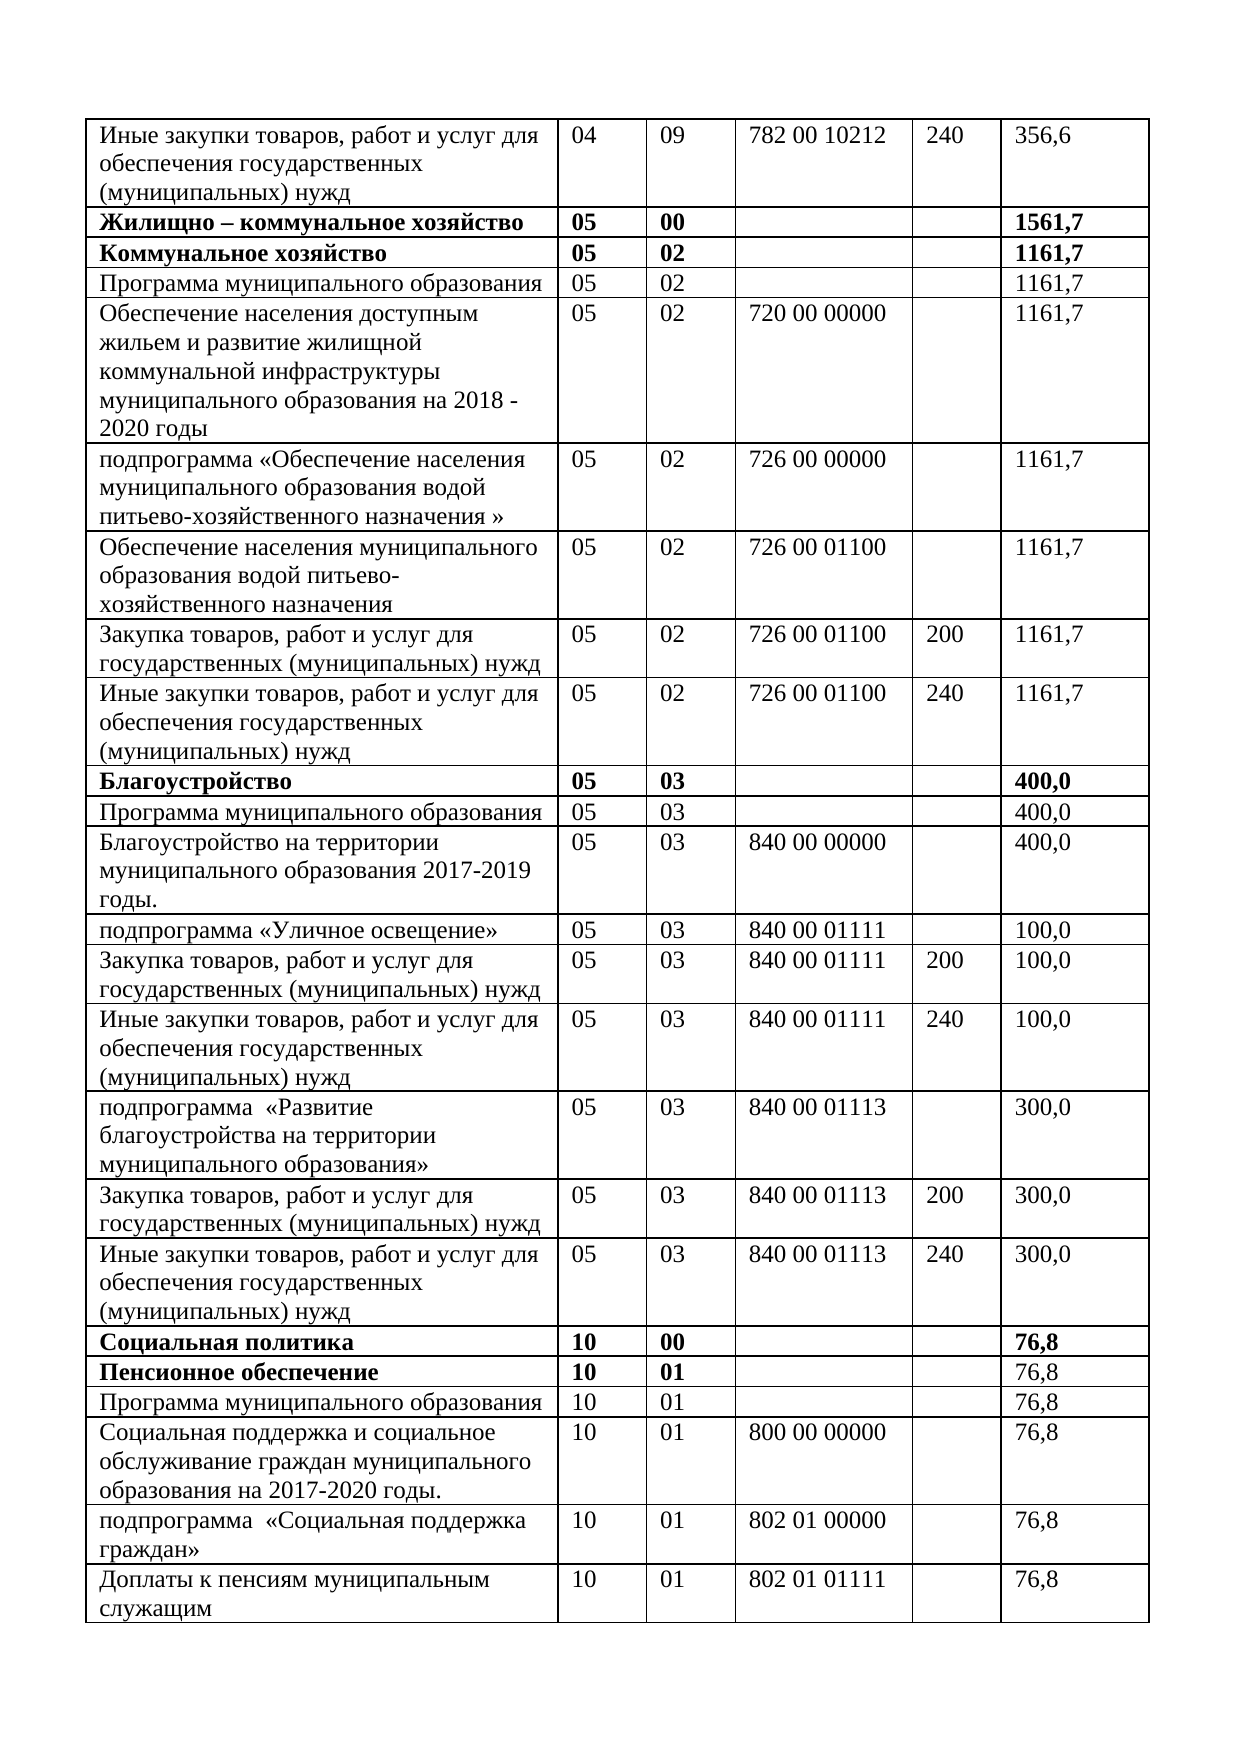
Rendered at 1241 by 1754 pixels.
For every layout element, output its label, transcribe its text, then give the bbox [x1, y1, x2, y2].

table_cell 1161,7 [1002, 532, 1148, 618]
table_cell [736, 1387, 912, 1416]
table_cell 200 [913, 1180, 1000, 1237]
table_cell 840 00 01113 [736, 1092, 912, 1178]
table_cell 02 [647, 532, 735, 618]
table_cell 05 [559, 827, 646, 913]
table_cell 04 [559, 120, 646, 206]
table_cell [913, 208, 1000, 236]
table_cell [913, 268, 1000, 297]
table_cell 03 [647, 797, 735, 825]
table_cell Благоустройство на территории муниципального образования 2017-2019 годы. [87, 827, 557, 913]
table_cell 00 [647, 208, 735, 236]
table_cell подпрограмма «Обеспечение населения муниципального образования водой питьево-хозяйственного назначения » [87, 444, 557, 530]
table_cell 726 00 01100 [736, 678, 912, 765]
table_cell [736, 268, 912, 297]
table_cell 01 [647, 1565, 735, 1622]
table_cell 05 [559, 208, 646, 236]
table_cell 1161,7 [1002, 444, 1148, 530]
table_cell 1561,7 [1002, 208, 1148, 236]
table_cell 05 [559, 797, 646, 825]
table_cell Жилищно – коммунальное хозяйство [87, 208, 557, 236]
table_cell 05 [559, 620, 646, 677]
table_cell Пенсионное обеспечение [87, 1357, 557, 1386]
table_cell 1161,7 [1002, 620, 1148, 677]
table_cell Программа муниципального образования [87, 1387, 557, 1416]
table_cell Иные закупки товаров, работ и услуг для обеспечения государственных (муниципальных) нужд [87, 678, 557, 765]
table_cell 05 [559, 915, 646, 943]
table_cell Закупка товаров, работ и услуг для государственных (муниципальных) нужд [87, 945, 557, 1002]
table_cell 10 [559, 1565, 646, 1622]
table_cell [736, 238, 912, 267]
table_cell 03 [647, 1092, 735, 1178]
table_cell 01 [647, 1357, 735, 1386]
table_cell 1161,7 [1002, 298, 1148, 442]
table_cell 76,8 [1002, 1418, 1148, 1504]
table_cell 01 [647, 1505, 735, 1563]
table_cell 05 [559, 238, 646, 267]
table_cell 10 [559, 1505, 646, 1563]
table_cell 05 [559, 945, 646, 1002]
table_cell [913, 1357, 1000, 1386]
table_cell 05 [559, 268, 646, 297]
table_cell [736, 797, 912, 825]
table_cell 01 [647, 1418, 735, 1504]
table_cell [913, 532, 1000, 618]
table_cell 840 00 01111 [736, 1004, 912, 1090]
table_cell 05 [559, 298, 646, 442]
table_cell 05 [559, 1092, 646, 1178]
table_cell 840 00 01111 [736, 915, 912, 943]
table_cell 240 [913, 120, 1000, 206]
table_cell 200 [913, 945, 1000, 1002]
table_cell 76,8 [1002, 1327, 1148, 1355]
table_cell 100,0 [1002, 1004, 1148, 1090]
table_cell 00 [647, 1327, 735, 1355]
table_cell 05 [559, 444, 646, 530]
table_cell [913, 238, 1000, 267]
table_cell 05 [559, 1004, 646, 1090]
table_cell 05 [559, 532, 646, 618]
table_cell 05 [559, 678, 646, 765]
table_cell 03 [647, 1239, 735, 1325]
table_cell 726 00 01100 [736, 532, 912, 618]
table_cell 726 00 00000 [736, 444, 912, 530]
table_cell [913, 1418, 1000, 1504]
table_cell 726 00 01100 [736, 620, 912, 677]
table_cell 100,0 [1002, 915, 1148, 943]
table_cell Благоустройство [87, 766, 557, 795]
table_cell 76,8 [1002, 1387, 1148, 1416]
table_cell 840 00 01113 [736, 1180, 912, 1237]
table_cell Иные закупки товаров, работ и услуг для обеспечения государственных (муниципальных) нужд [87, 120, 557, 206]
table_cell 02 [647, 620, 735, 677]
table_cell 400,0 [1002, 797, 1148, 825]
table_cell 10 [559, 1387, 646, 1416]
table_cell [913, 766, 1000, 795]
table_cell Иные закупки товаров, работ и услуг для обеспечения государственных (муниципальных) нужд [87, 1004, 557, 1090]
table_cell [913, 1092, 1000, 1178]
table_cell 840 00 00000 [736, 827, 912, 913]
table_cell 03 [647, 766, 735, 795]
table_cell [913, 1327, 1000, 1355]
table_cell 02 [647, 444, 735, 530]
table_cell 240 [913, 1004, 1000, 1090]
table_cell 05 [559, 1239, 646, 1325]
table_cell 1161,7 [1002, 268, 1148, 297]
table_cell 356,6 [1002, 120, 1148, 206]
table_cell 300,0 [1002, 1092, 1148, 1178]
table_cell подпрограмма «Социальная поддержка граждан» [87, 1505, 557, 1563]
table_cell 100,0 [1002, 945, 1148, 1002]
table_cell 03 [647, 945, 735, 1002]
table_cell 782 00 10212 [736, 120, 912, 206]
table_cell 840 00 01113 [736, 1239, 912, 1325]
table_cell 10 [559, 1418, 646, 1504]
table_cell 400,0 [1002, 827, 1148, 913]
table_cell подпрограмма «Уличное освещение» [87, 915, 557, 943]
table_cell Закупка товаров, работ и услуг для государственных (муниципальных) нужд [87, 1180, 557, 1237]
table_cell 400,0 [1002, 766, 1148, 795]
table_cell Иные закупки товаров, работ и услуг для обеспечения государственных (муниципальных) нужд [87, 1239, 557, 1325]
table_cell 03 [647, 915, 735, 943]
table_cell 1161,7 [1002, 678, 1148, 765]
table_cell 03 [647, 827, 735, 913]
table_cell 76,8 [1002, 1357, 1148, 1386]
table_cell 240 [913, 678, 1000, 765]
table_cell Обеспечение населения доступным жильем и развитие жилищной коммунальной инфраструктуры муниципального образования на 2018 -2020 годы [87, 298, 557, 442]
table_cell 300,0 [1002, 1180, 1148, 1237]
table_cell 240 [913, 1239, 1000, 1325]
table_cell 300,0 [1002, 1239, 1148, 1325]
table_cell Социальная политика [87, 1327, 557, 1355]
table_cell 09 [647, 120, 735, 206]
table_cell Программа муниципального образования [87, 268, 557, 297]
table_cell [736, 208, 912, 236]
table_cell [736, 1327, 912, 1355]
table_cell 02 [647, 298, 735, 442]
table_cell [913, 298, 1000, 442]
table_cell [913, 1387, 1000, 1416]
table_cell Социальная поддержка и социальное обслуживание граждан муниципального образования на 2017-2020 годы. [87, 1418, 557, 1504]
table_cell [913, 444, 1000, 530]
table_cell 02 [647, 268, 735, 297]
table_cell 802 01 01111 [736, 1565, 912, 1622]
table_cell 802 01 00000 [736, 1505, 912, 1563]
table_cell 05 [559, 1180, 646, 1237]
table_cell Коммунальное хозяйство [87, 238, 557, 267]
table_cell Обеспечение населения муниципального образования водой питьево-хозяйственного назначения [87, 532, 557, 618]
table_cell 10 [559, 1357, 646, 1386]
table_cell 05 [559, 766, 646, 795]
table_cell 1161,7 [1002, 238, 1148, 267]
table_cell 720 00 00000 [736, 298, 912, 442]
table_cell подпрограмма «Развитие благоустройства на территории муниципального образования» [87, 1092, 557, 1178]
table_cell 02 [647, 678, 735, 765]
table_cell 02 [647, 238, 735, 267]
table_cell 76,8 [1002, 1565, 1148, 1622]
table_cell 01 [647, 1387, 735, 1416]
table_cell [913, 1565, 1000, 1622]
table_cell [736, 1357, 912, 1386]
table_cell 10 [559, 1327, 646, 1355]
table_cell Доплаты к пенсиям муниципальным служащим [87, 1565, 557, 1622]
table_cell Закупка товаров, работ и услуг для государственных (муниципальных) нужд [87, 620, 557, 677]
table_cell Программа муниципального образования [87, 797, 557, 825]
table_cell 800 00 00000 [736, 1418, 912, 1504]
table_cell [736, 766, 912, 795]
table_cell [913, 915, 1000, 943]
table_cell 76,8 [1002, 1505, 1148, 1563]
table_cell 03 [647, 1004, 735, 1090]
table_cell [913, 1505, 1000, 1563]
table_cell 03 [647, 1180, 735, 1237]
table_cell 840 00 01111 [736, 945, 912, 1002]
table_cell 200 [913, 620, 1000, 677]
table_cell [913, 827, 1000, 913]
table_cell [913, 797, 1000, 825]
